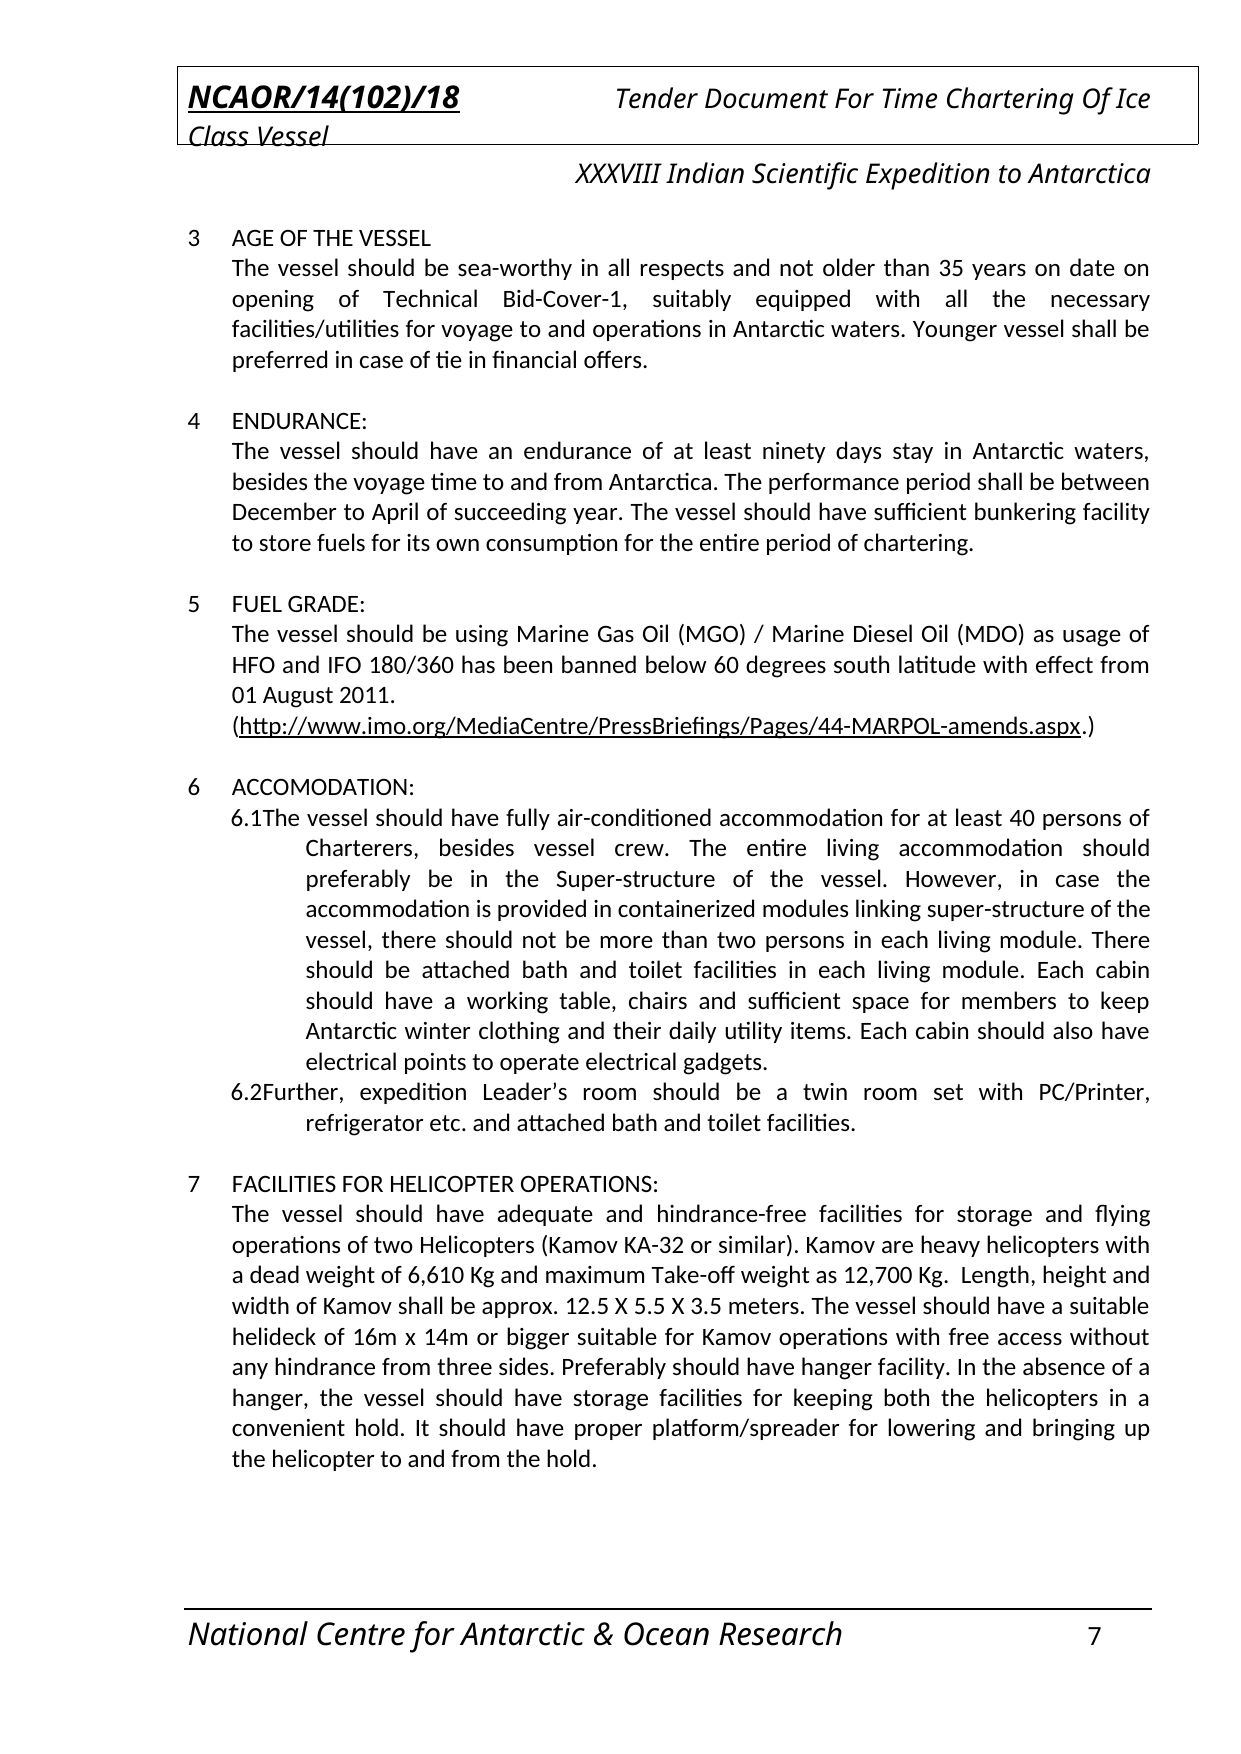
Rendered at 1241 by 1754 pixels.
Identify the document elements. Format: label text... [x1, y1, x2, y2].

list ACCOMODATION: [187, 771, 1152, 802]
list The vessel should have adequate and hindrance-free facilities for storage and flying operations of two Helicopters (Kamov KA-32 or similar). Kamov are heavy helicopters with a dead weight of 6,610 Kg and maximum Take-off weight as 12,700 Kg. Length, height and width of Kamov shall be approx. 12.5 X 5.5 X 3.5 meters. The vessel should have a suitable helideck of 16m x 14m or bigger suitable for Kamov operations with free access without any hindrance from three sides. Preferably should have hanger facility. In the absence of a hanger, the vessel should have storage facilities for keeping both the helicopters in a convenient hold. It should have proper platform/spreader for lowering and bringing up the helicopter to and from the hold. [232, 1198, 1152, 1473]
list The vessel should be sea-worthy in all respects and not older than 35 years on date on opening of Technical Bid-Cover-1, suitably equipped with all the necessary facilities/utilities for voyage to and operations in Antarctic waters. Younger vessel shall be preferred in case of tie in financial offers. [232, 252, 1152, 374]
list The vessel should have fully air-conditioned accommodation for at least 40 persons of Charterers, besides vessel crew. The entire living accommodation should preferably be in the Super-structure of the vessel. However, in case the accommodation is provided in containerized modules linking super-structure of the vessel, there should not be more than two persons in each living module. There should be attached bath and toilet facilities in each living module. Each cabin should have a working table, chairs and sufficient space for members to keep Antarctic winter clothing and their daily utility items. Each cabin should also have electrical points to operate electrical gadgets. [230, 802, 1152, 1076]
list The vessel should have an endurance of at least ninety days stay in Antarctic waters, besides the voyage time to and from Antarctica. The performance period shall be between December to April of succeeding year. The vessel should have sufficient bunkering facility to store fuels for its own consumption for the entire period of chartering. [232, 436, 1152, 558]
list FUEL GRADE: [187, 588, 1152, 619]
list ENDURANCE: [187, 405, 1152, 436]
list The vessel should be using Marine Gas Oil (MGO) / Marine Diesel Oil (MDO) as usage of HFO and IFO 180/360 has been banned below 60 degrees south latitude with effect from 01 August 2011. [232, 619, 1152, 710]
list AGE OF THE VESSEL [187, 222, 1152, 252]
list (http://www.imo.org/MediaCentre/PressBriefings/Pages/44-MARPOL-amends.aspx.) [232, 710, 1152, 741]
list FACILITIES FOR HELICOPTER OPERATIONS: [187, 1168, 1152, 1198]
list Further, expedition Leader’s room should be a twin room set with PC/Printer, refrigerator etc. and attached bath and toilet facilities. [230, 1076, 1152, 1137]
